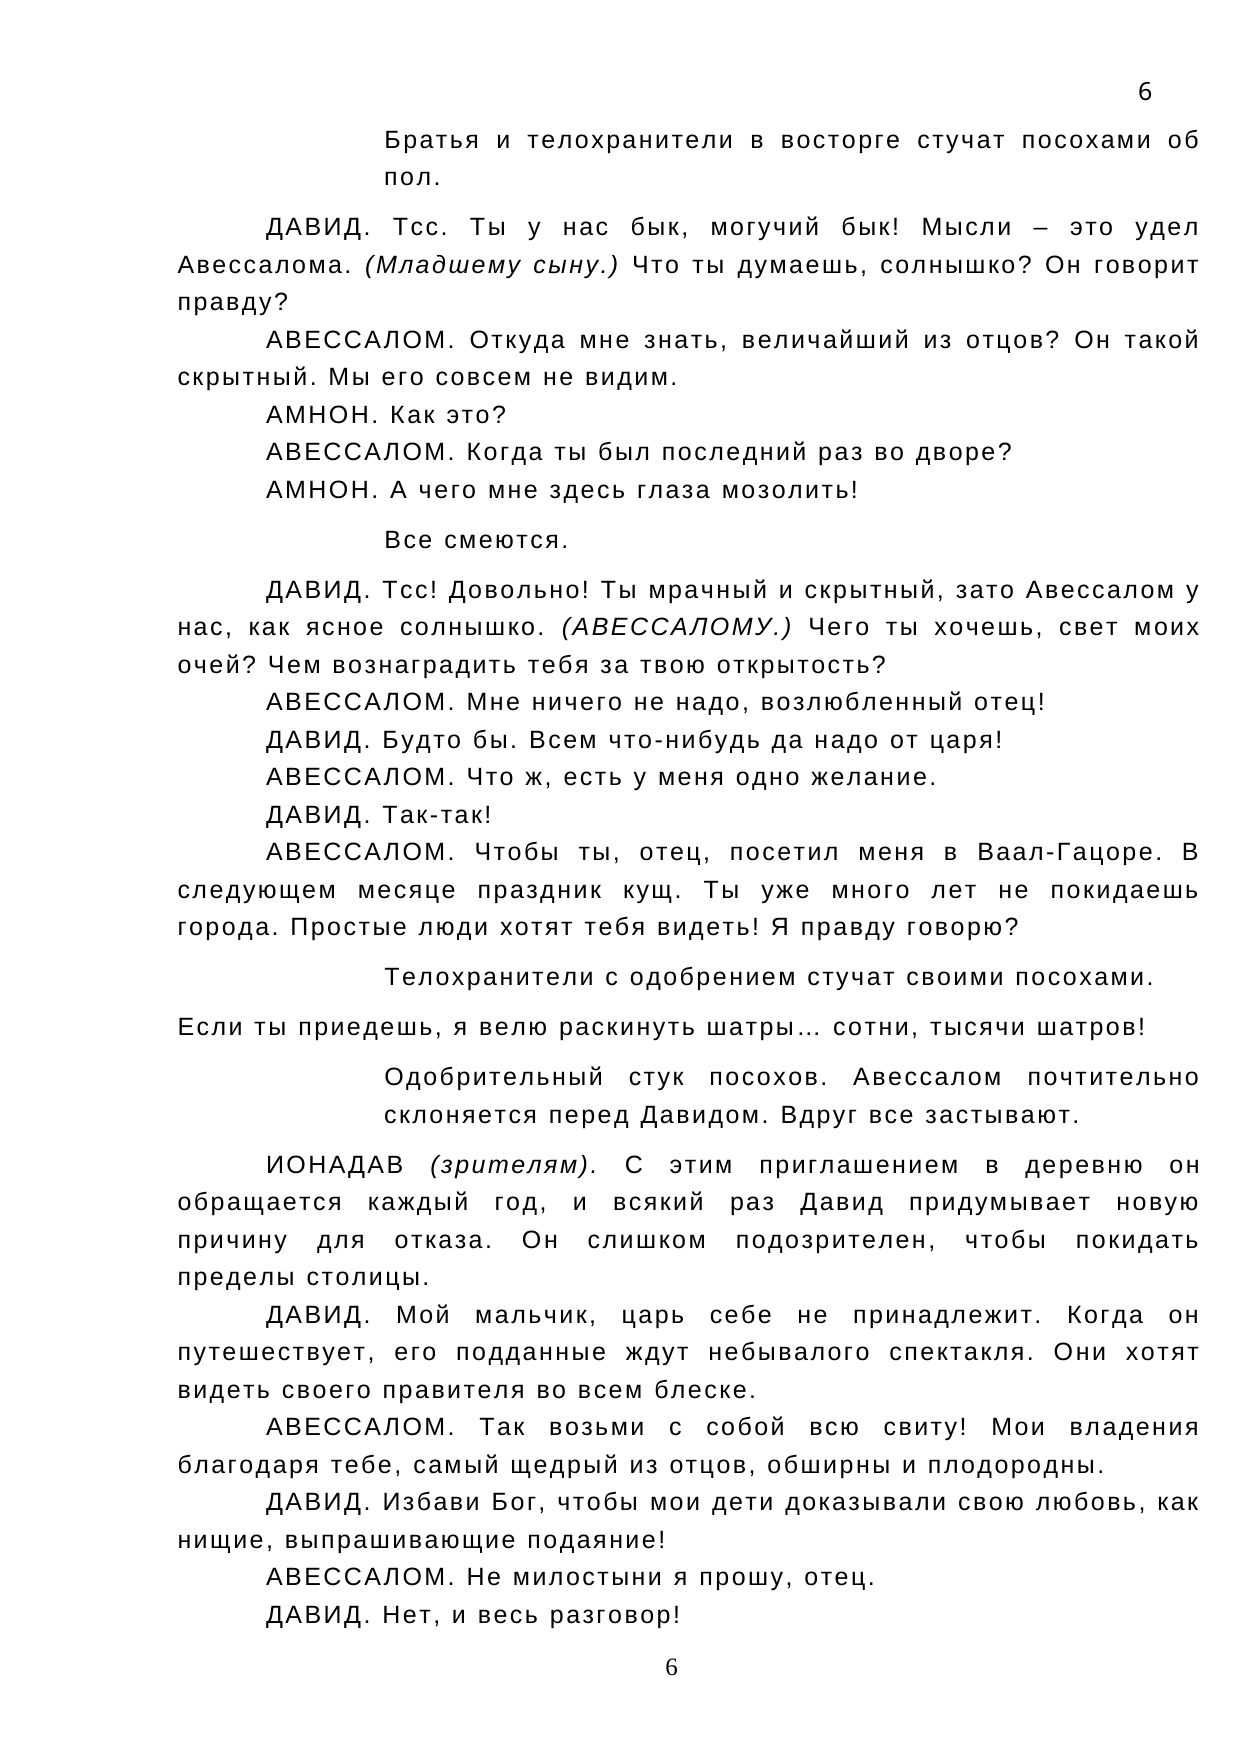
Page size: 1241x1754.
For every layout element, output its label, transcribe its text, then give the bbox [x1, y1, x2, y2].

text ДАВИД. Будто бы. Всем что-нибудь да надо от царя! [177, 718, 1200, 756]
text АВЕССАЛОМ. Не милостыни я прошу, отец. [177, 1556, 1200, 1593]
text ИОНАДАВ (зрителям). С этим приглашением в деревню он обращается каждый год, и всякий раз Давид придумывает новую причину для отказа. Он слишком подозрителен, чтобы покидать пределы столицы. [177, 1143, 1200, 1293]
text АВЕССАЛОМ. Чтобы ты, отец, посетил меня в Ваал-Гацоре. В следующем месяце праздник кущ. Ты уже много лет не покидаешь города. Простые люди хотят тебя видеть! Я правду говорю? [177, 831, 1200, 943]
text Телохранители с одобрением стучат своими посохами. [384, 956, 1200, 993]
text ДАВИД. Нет, и весь разговор! [177, 1593, 1200, 1631]
text Все смеются. [384, 518, 1200, 556]
text АВЕССАЛОМ. Откуда мне знать, величайший из отцов? Он такой скрытный. Мы его совсем не видим. [177, 318, 1200, 393]
text АВЕССАЛОМ. Мне ничего не надо, возлюбленный отец! [177, 681, 1200, 718]
text АМНОН. А чего мне здесь глаза мозолить! [177, 468, 1200, 506]
text Братья и телохранители в восторге стучат посохами об пол. [384, 118, 1200, 193]
text АВЕССАЛОМ. Так возьми с собой всю свиту! Мои владения благодаря тебе, самый щедрый из отцов, обширны и плодородны. [177, 1406, 1200, 1481]
text ДАВИД. Тсс! Довольно! Ты мрачный и скрытный, зато Авессалом у нас, как ясное солнышко. (АВЕССАЛОМУ.) Чего ты хочешь, свет моих очей? Чем вознаградить тебя за твою открытость? [177, 568, 1200, 681]
text ДАВИД. Тсс. Ты у нас бык, могучий бык! Мысли – это удел Авессалома. (Младшему сыну.) Что ты думаешь, солнышко? Он говорит правду? [177, 206, 1200, 318]
text ДАВИД. Избави Бог, чтобы мои дети доказывали свою любовь, как нищие, выпрашивающие подаяние! [177, 1481, 1200, 1556]
text ДАВИД. Мой мальчик, царь себе не принадлежит. Когда он путешествует, его подданные ждут небывалого спектакля. Они хотят видеть своего правителя во всем блеске. [177, 1293, 1200, 1406]
text Если ты приедешь, я велю раскинуть шатры… сотни, тысячи шатров! [177, 1006, 1200, 1043]
text АВЕССАЛОМ. Что ж, есть у меня одно желание. [177, 756, 1200, 793]
text АМНОН. Как это? [177, 393, 1200, 431]
text Одобрительный стук посохов. Авессалом почтительно склоняется перед Давидом. Вдруг все застывают. [384, 1056, 1200, 1131]
text ДАВИД. Так-так! [177, 793, 1200, 831]
text АВЕССАЛОМ. Когда ты был последний раз во дворе? [177, 431, 1200, 468]
